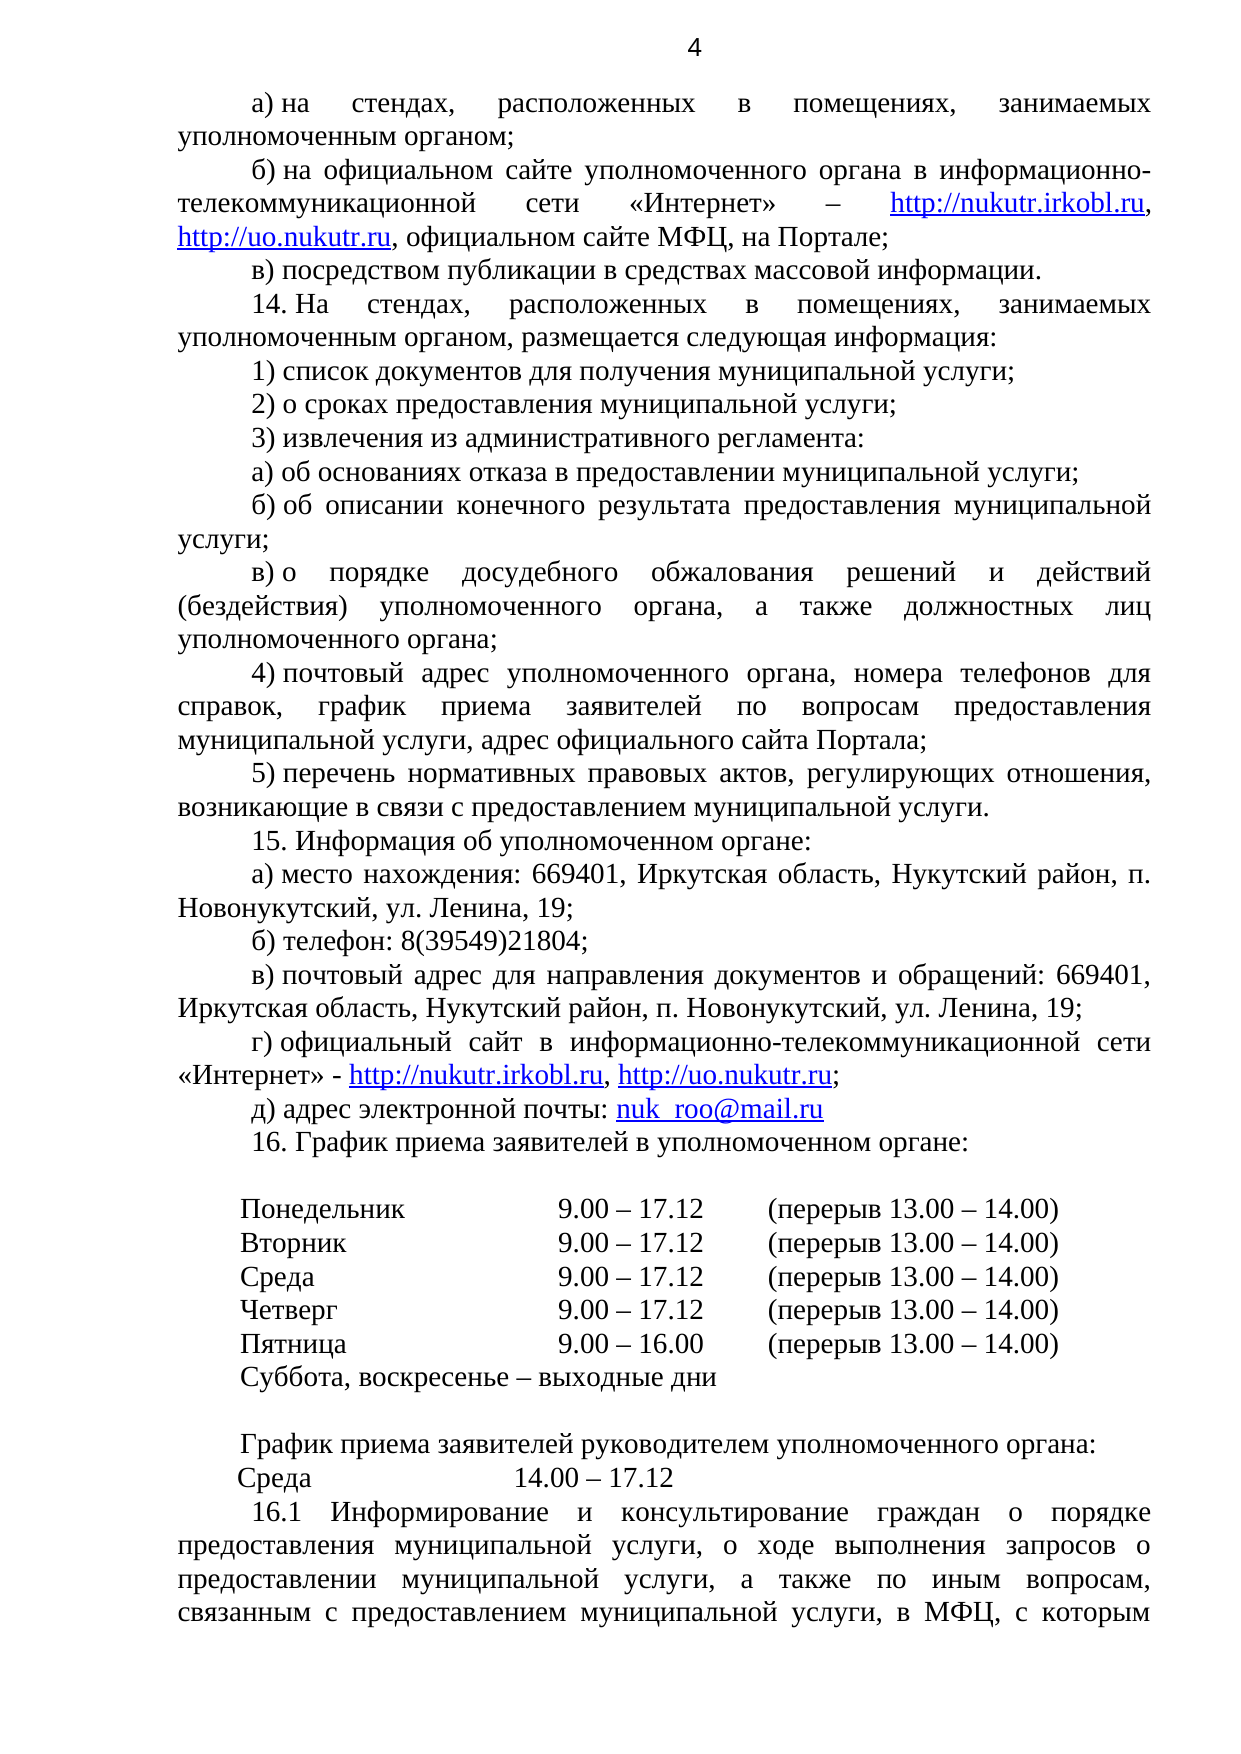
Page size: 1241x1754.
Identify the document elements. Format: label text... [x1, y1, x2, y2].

table_cell (перерыв 13.00 – 14.00) [756, 1326, 1139, 1359]
text в) почтовый адрес для направления документов и обращений: 669401, Иркутская область, Нукутский район, п. Новонукутский, ул. Ленина, 19; [177, 957, 1152, 1024]
text 2) о сроках предоставления муниципальной услуги; [177, 387, 1152, 420]
table_cell Суббота, воскресенье – выходные дни График приема заявителей руководителем уполномоченного органа: [166, 1359, 1139, 1494]
text 1) список документов для получения муниципальной услуги; [177, 353, 1152, 387]
table_cell (перерыв 13.00 – 14.00) [756, 1225, 1139, 1259]
text 15. Информация об уполномоченном органе: [177, 823, 1152, 856]
table_cell 9.00 – 16.00 [490, 1326, 756, 1359]
text г) официальный сайт в информационно-телекоммуникационной сети «Интернет» - http://nukutr.irkobl.ru, http://uo.nukutr.ru; [177, 1024, 1152, 1091]
table_cell (перерыв 13.00 – 14.00) [756, 1259, 1139, 1292]
table_cell Пятница [166, 1326, 490, 1359]
text а) на стендах, расположенных в помещениях, занимаемых уполномоченным органом; [177, 85, 1152, 152]
text 16. График приема заявителей в уполномоченном органе: [177, 1124, 1152, 1158]
table_header (перерыв 13.00 – 14.00) [756, 1192, 1139, 1225]
text 3) извлечения из административного регламента: [177, 420, 1152, 454]
table_cell 9.00 – 17.12 [490, 1292, 756, 1326]
text а) об основаниях отказа в предоставлении муниципальной услуги; [177, 454, 1152, 487]
table_cell 9.00 – 17.12 [490, 1225, 756, 1259]
table_header Понедельник [166, 1192, 490, 1225]
table_cell 9.00 – 17.12 [490, 1259, 756, 1292]
text а) место нахождения: 669401, Иркутская область, Нукутский район, п. Новонукутский, ул. Ленина, 19; [177, 856, 1152, 923]
text 4) почтовый адрес уполномоченного органа, номера телефонов для справок, график приема заявителей по вопросам предоставления муниципальной услуги, адрес официального сайта Портала; [177, 655, 1152, 756]
text 14. На стендах, расположенных в помещениях, занимаемых уполномоченным органом, размещается следующая информация: [177, 286, 1152, 353]
text б) телефон: 8(39549)21804; [177, 923, 1152, 957]
table_header 9.00 – 17.12 [490, 1192, 756, 1225]
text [177, 1494, 1152, 1628]
text б) об описании конечного результата предоставления муниципальной услуги; [177, 487, 1152, 554]
text в) посредством публикации в средствах массовой информации. [177, 252, 1152, 286]
text в) о порядке досудебного обжалования решений и действий (бездействия) уполномоченного органа, а также должностных лиц уполномоченного органа; [177, 554, 1152, 655]
table_cell Четверг [166, 1292, 490, 1326]
table_cell Среда [166, 1259, 490, 1292]
text д) адрес электронной почты: nuk_roo@mail.ru [177, 1091, 1152, 1124]
table_cell (перерыв 13.00 – 14.00) [756, 1292, 1139, 1326]
text б) на официальном сайте уполномоченного органа в информационно-телекоммуникационной сети «Интернет» – http://nukutr.irkobl.ru, http://uo.nukutr.ru, официальном сайте МФЦ, на Портале; [177, 152, 1152, 252]
table_cell Вторник [166, 1225, 490, 1259]
text 5) перечень нормативных правовых актов, регулирующих отношения, возникающие в связи с предоставлением муниципальной услуги. [177, 756, 1152, 823]
